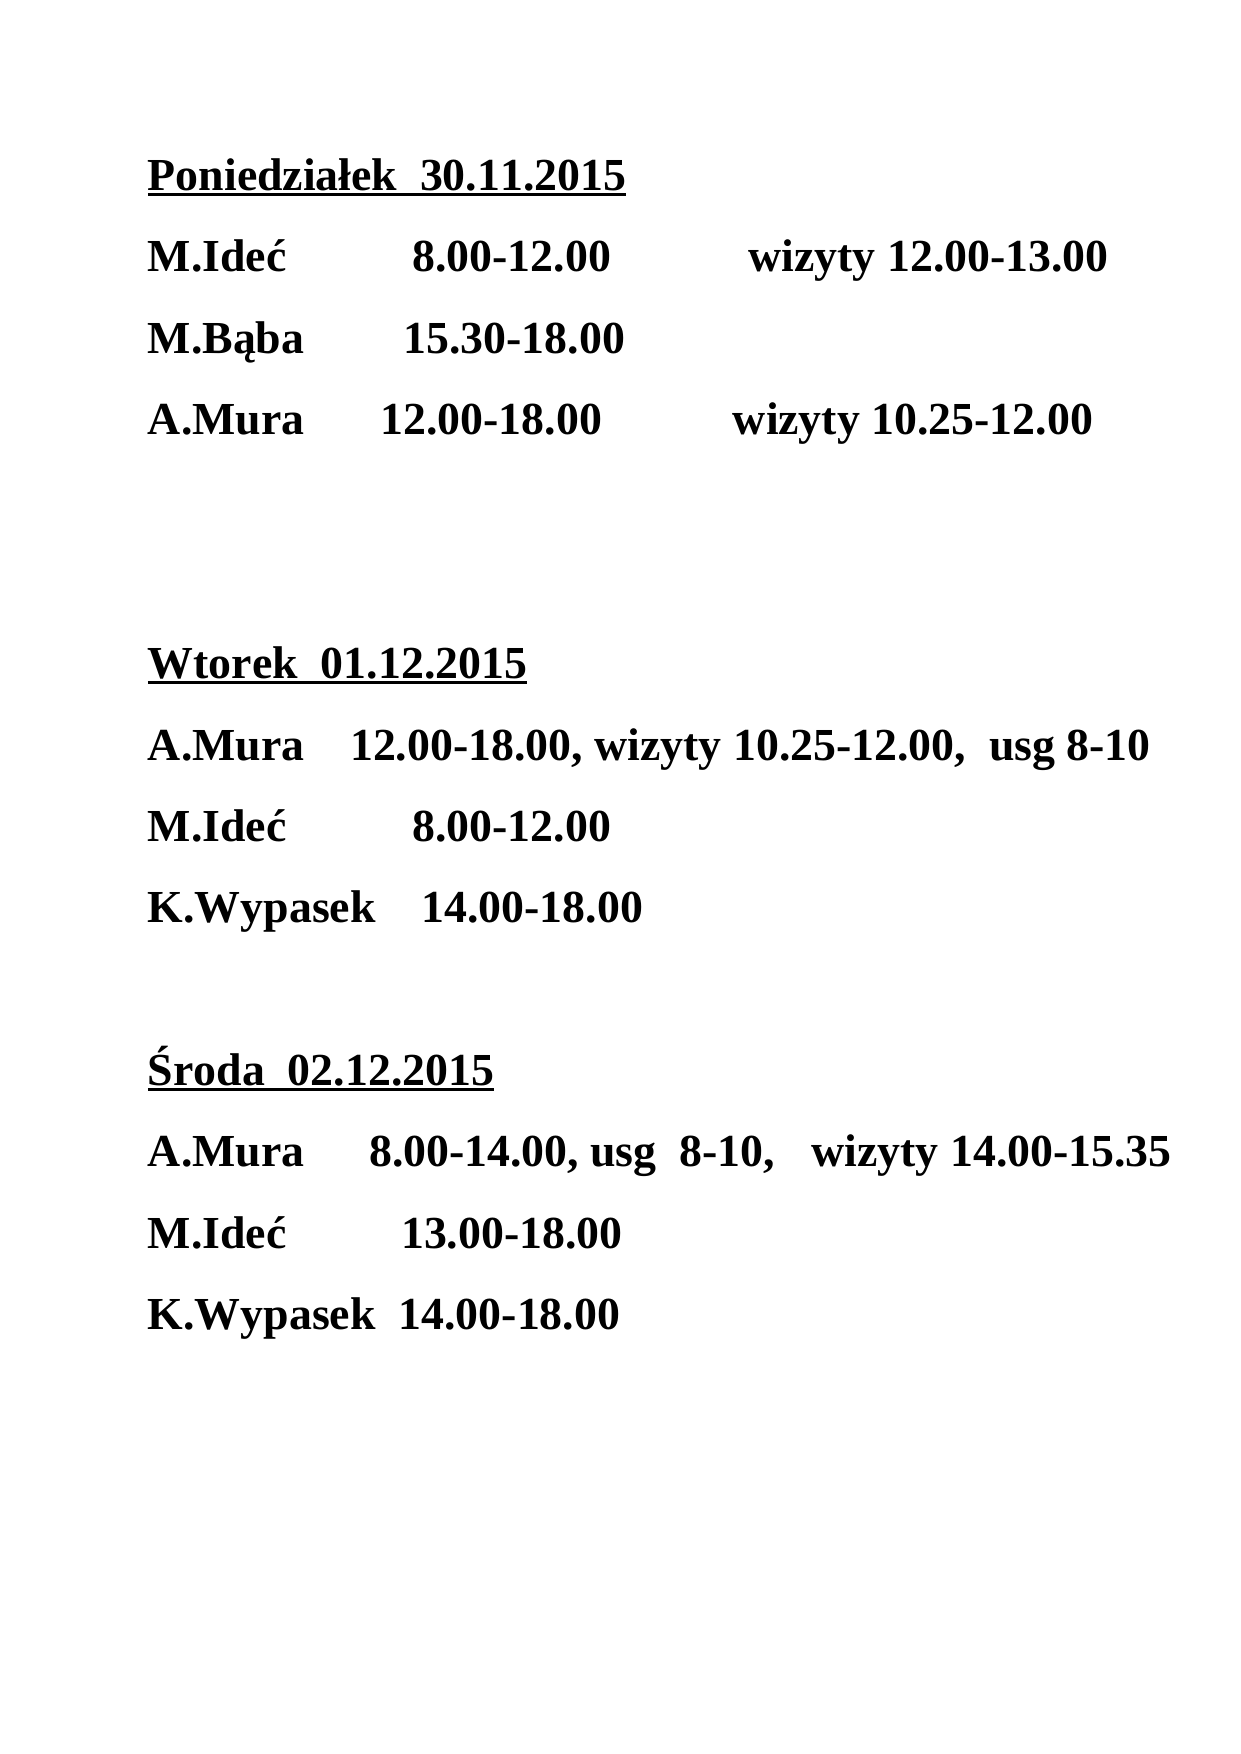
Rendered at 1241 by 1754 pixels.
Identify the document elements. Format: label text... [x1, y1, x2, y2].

text M.Ideć 8.00-12.00 wizyty 12.00-13.00 [148, 229, 1181, 282]
text K.Wypasek 14.00-18.00 [148, 1287, 1181, 1339]
text Środa 02.12.2015 [148, 1042, 1181, 1095]
text Poniedziałek 30.11.2015 [148, 148, 1181, 200]
text M.Ideć 13.00-18.00 [148, 1205, 1181, 1258]
text M.Bąba 15.30-18.00 [148, 310, 1181, 363]
text A.Mura 8.00-14.00, usg 8-10, wizyty 14.00-15.35 [148, 1124, 1181, 1177]
text Wtorek 01.12.2015 [148, 636, 1181, 688]
text A.Mura 12.00-18.00 wizyty 10.25-12.00 [148, 392, 1181, 444]
text M.Ideć 8.00-12.00 [148, 798, 1181, 851]
text K.Wypasek 14.00-18.00 [148, 880, 1181, 932]
text A.Mura 12.00-18.00, wizyty 10.25-12.00, usg 8-10 [148, 717, 1181, 770]
